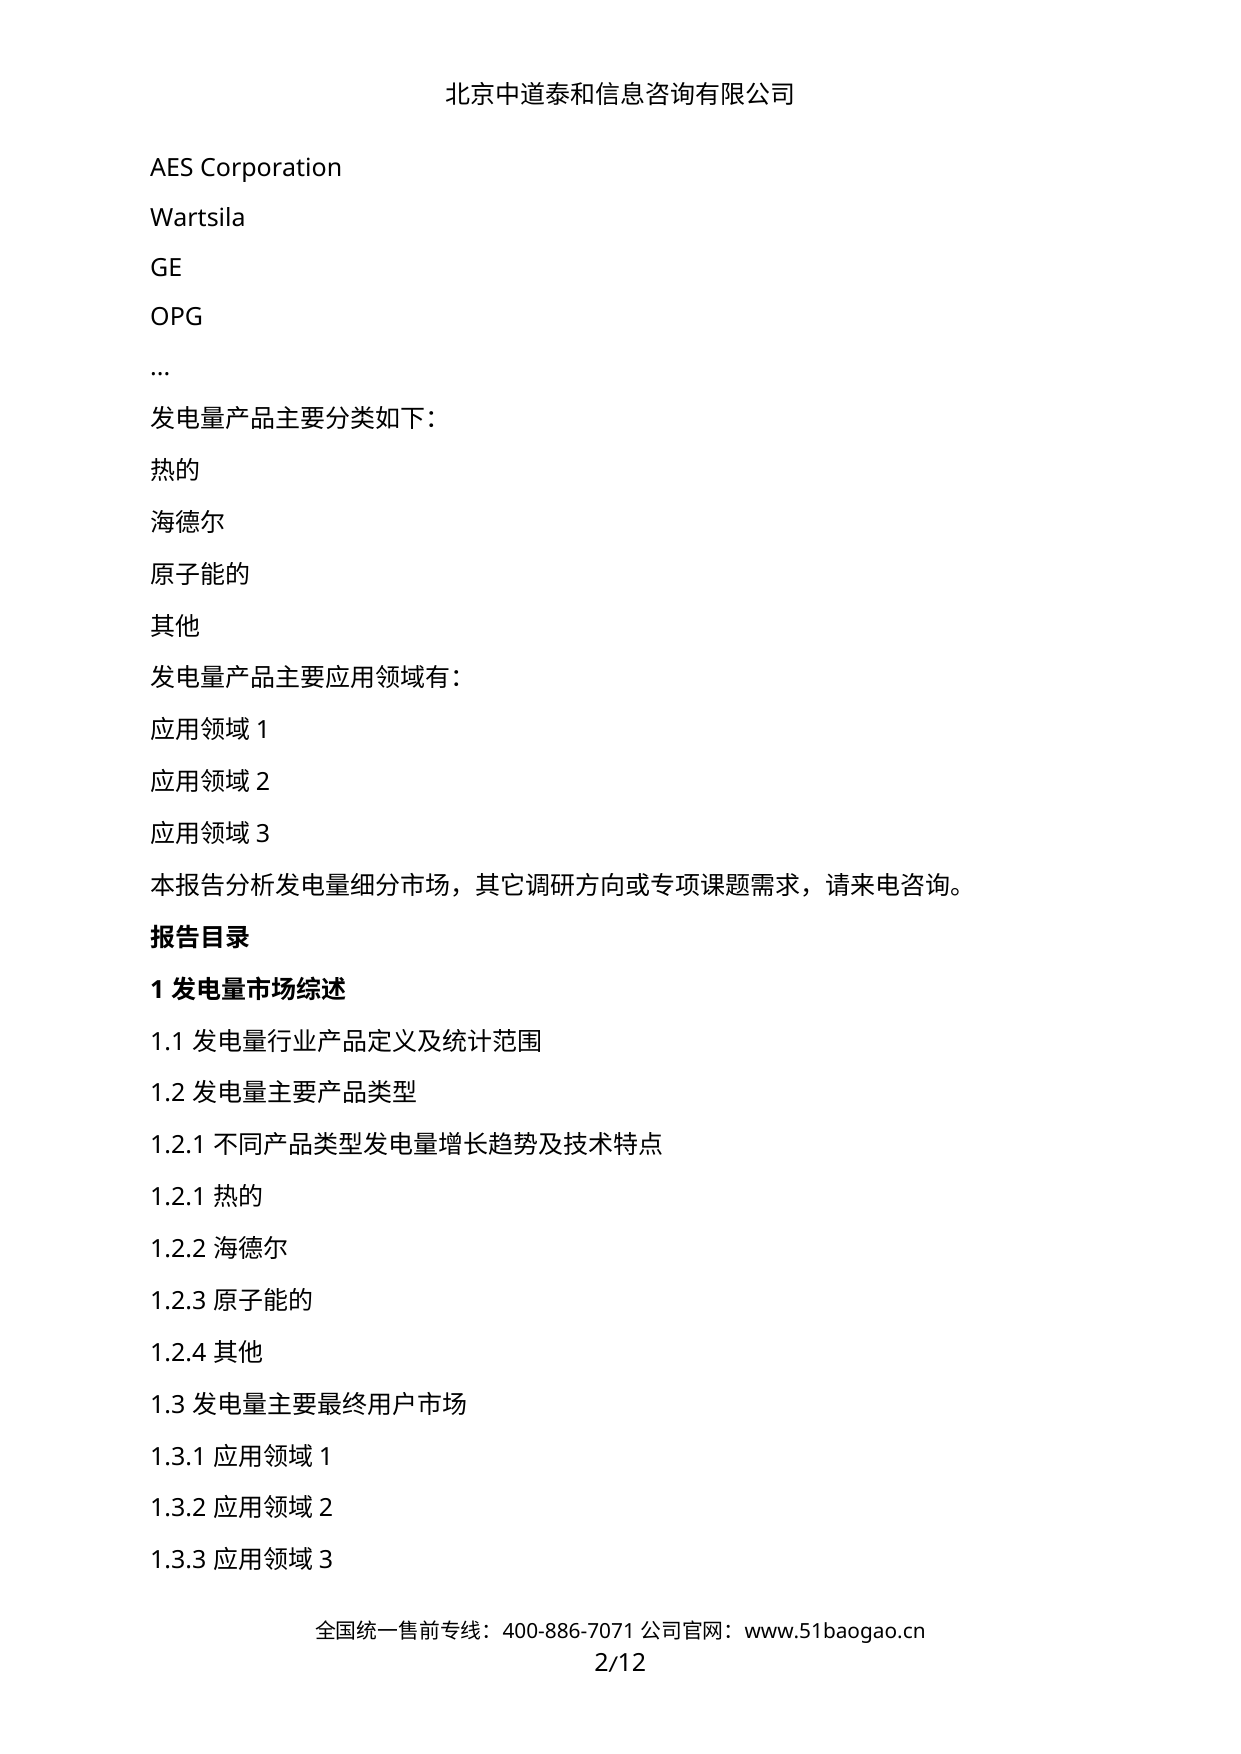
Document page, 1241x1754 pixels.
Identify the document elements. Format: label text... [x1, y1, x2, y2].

text 1.2.3 原子能的 [150, 1280, 1090, 1317]
text 1.1 发电量行业产品定义及统计范围 [150, 1021, 1090, 1057]
text 1.2 发电量主要产品类型 [150, 1073, 1090, 1109]
text 应用领域 3 [150, 813, 1090, 850]
text 热的 [150, 450, 1090, 487]
text 发电量产品主要应用领域有： [150, 658, 1090, 694]
text 1.2.1 不同产品类型发电量增长趋势及技术特点 [150, 1125, 1090, 1161]
text 1.2.1 热的 [150, 1177, 1090, 1213]
text ... [150, 349, 1090, 383]
text 原子能的 [150, 554, 1090, 590]
text 报告目录 [150, 917, 1090, 953]
text 应用领域 1 [150, 710, 1090, 746]
text Wartsila [150, 200, 1090, 234]
text 1.2.2 海德尔 [150, 1228, 1090, 1265]
text 发电量产品主要分类如下： [150, 398, 1090, 435]
text 应用领域 2 [150, 762, 1090, 798]
text 1.3 发电量主要最终用户市场 [150, 1384, 1090, 1420]
text AES Corporation [150, 150, 1090, 184]
text 1.3.3 应用领域 3 [150, 1540, 1090, 1576]
text 其他 [150, 606, 1090, 642]
text 本报告分析发电量细分市场，其它调研方向或专项课题需求，请来电咨询。 [150, 865, 1090, 902]
text 1.3.2 应用领域 2 [150, 1488, 1090, 1524]
text 海德尔 [150, 502, 1090, 538]
text GE [150, 249, 1090, 283]
text 1.2.4 其他 [150, 1332, 1090, 1368]
text OPG [150, 299, 1090, 333]
text 1 发电量市场综述 [150, 969, 1090, 1005]
text 1.3.1 应用领域 1 [150, 1436, 1090, 1472]
